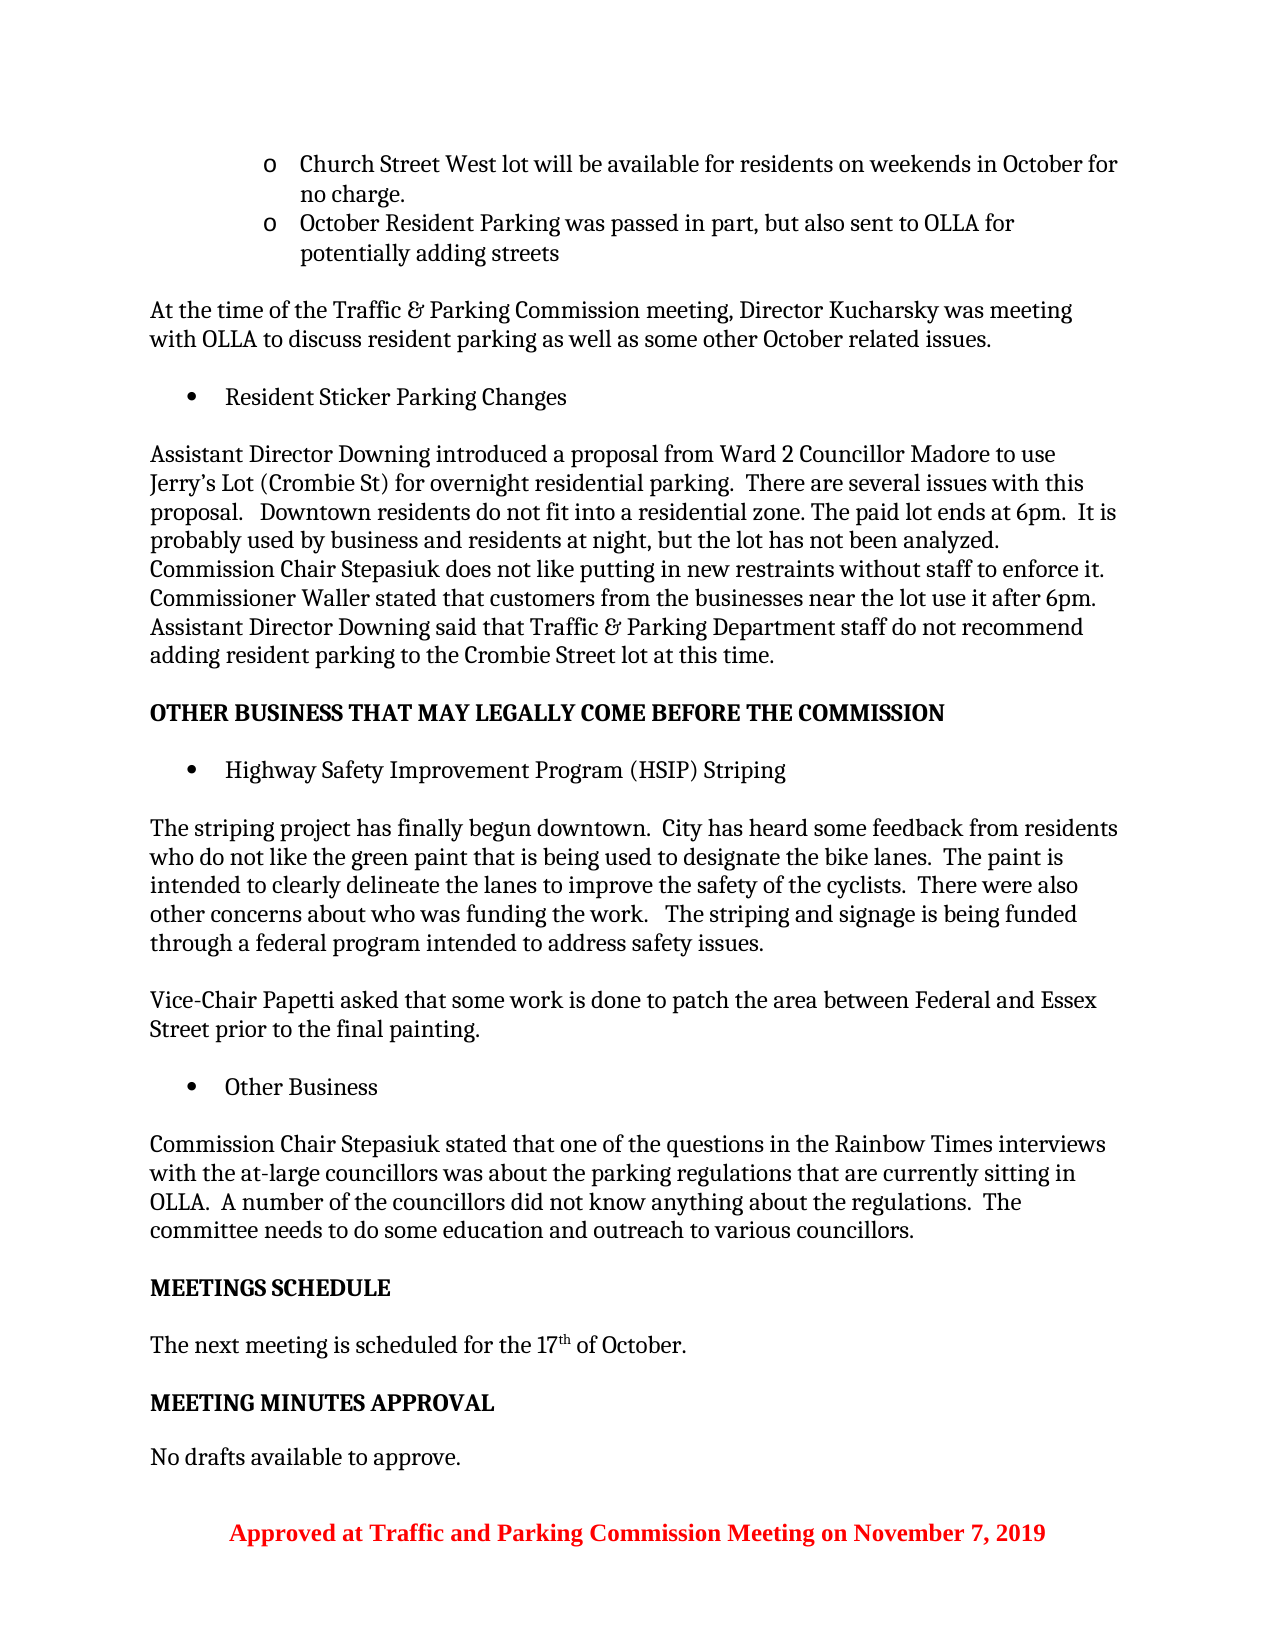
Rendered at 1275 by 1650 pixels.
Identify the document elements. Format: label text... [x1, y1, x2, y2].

text The striping project has finally begun downtown. City has heard some feedback from residents who do not like the green paint that is being used to designate the bike lanes. The paint is intended to clearly delineate the lanes to improve the safety of the cyclists. There were also other concerns about who was funding the work. The striping and signage is being funded through a federal program intended to address safety issues. [150, 814, 1125, 957]
text Assistant Director Downing introduced a proposal from Ward 2 Councillor Madore to use Jerry’s Lot (Crombie St) for overnight residential parking. There are several issues with this proposal. Downtown residents do not fit into a residential zone. The paid lot ends at 6pm. It is probably used by business and residents at night, but the lot has not been analyzed. Commission Chair Stepasiuk does not like putting in new restraints without staff to enforce it. Commissioner Waller stated that customers from the businesses near the lot use it after 6pm. Assistant Director Downing said that Traffic & Parking Department staff do not recommend adding resident parking to the Crombie Street lot at this time. [150, 440, 1125, 670]
text MEETINGS SCHEDULE [150, 1274, 1125, 1302]
list October Resident Parking was passed in part, but also sent to OLLA for potentially adding streets [262, 209, 1125, 267]
text The next meeting is scheduled for the 17th of October. [150, 1331, 1125, 1360]
list Church Street West lot will be available for residents on weekends in October for no charge. [262, 150, 1125, 209]
text Vice-Chair Papetti asked that some work is done to patch the area between Federal and Essex Street prior to the final painting. [150, 986, 1125, 1044]
text At the time of the Traffic & Parking Commission meeting, Director Kucharsky was meeting with OLLA to discuss resident parking as well as some other October related issues. [150, 296, 1125, 354]
text No drafts available to approve. [150, 1443, 1125, 1471]
text OTHER BUSINESS THAT MAY LEGALLY COME BEFORE THE COMMISSION [150, 699, 1125, 727]
list Highway Safety Improvement Program (HSIP) Striping [187, 756, 1125, 785]
list Other Business [187, 1072, 1125, 1101]
list Resident Sticker Parking Changes [187, 382, 1125, 411]
text MEETING MINUTES APPROVAL [150, 1389, 1125, 1417]
text Commission Chair Stepasiuk stated that one of the questions in the Rainbow Times interviews with the at-large councillors was about the parking regulations that are currently sitting in OLLA. A number of the councillors did not know anything about the regulations. The committee needs to do some education and outreach to various councillors. [150, 1130, 1125, 1245]
